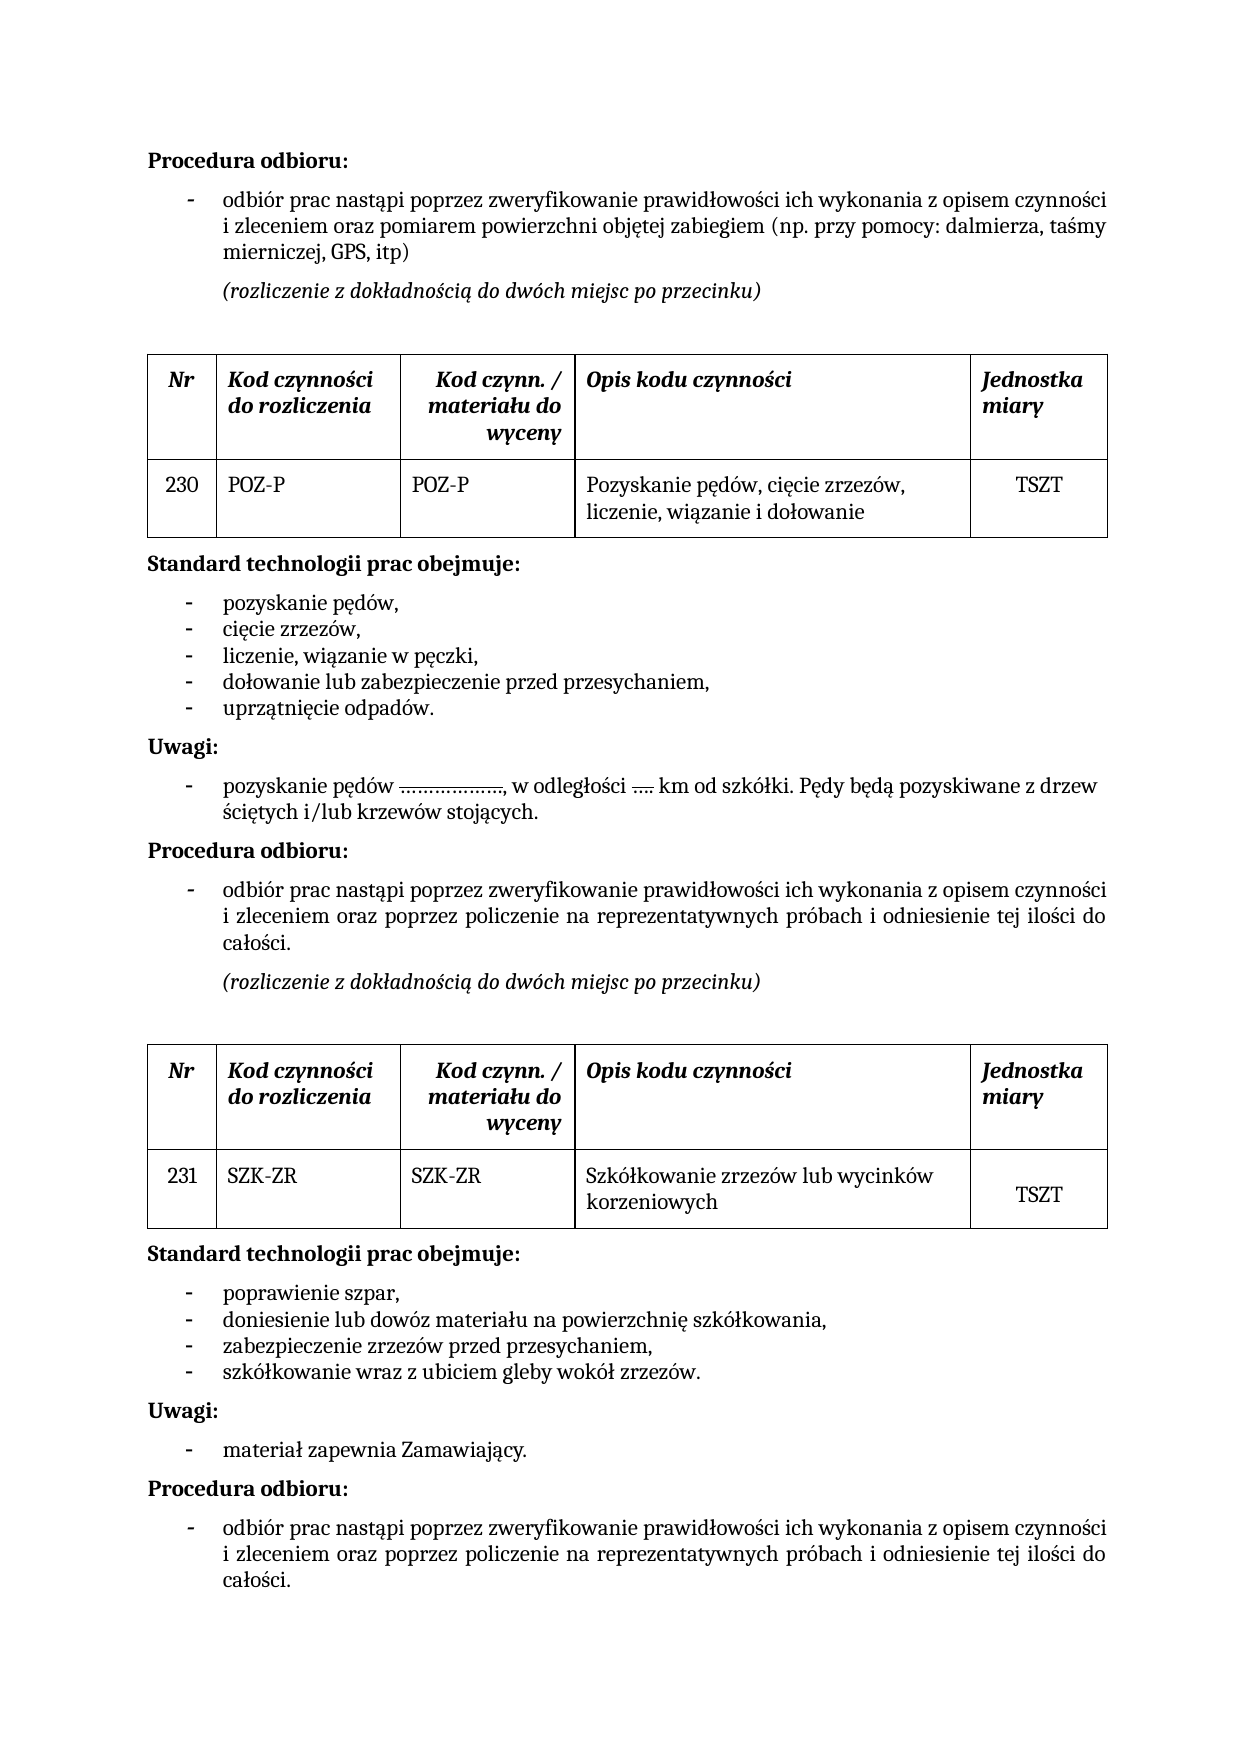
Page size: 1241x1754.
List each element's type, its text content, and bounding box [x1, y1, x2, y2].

text Standard technologii prac obejmuje: [148, 551, 1107, 577]
list pozyskanie pędów, [185, 590, 1107, 616]
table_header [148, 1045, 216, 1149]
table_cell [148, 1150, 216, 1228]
list poprawienie szpar, [185, 1280, 1107, 1306]
list pozyskanie pędów ………………, w odległości …. km od szkółki. Pędy będą pozyskiwane z drzew ściętych i/lub krzewów stojących. [185, 773, 1107, 826]
text (rozliczenie z dokładnością do dwóch miejsc po przecinku) [148, 278, 1107, 304]
text (rozliczenie z dokładnością do dwóch miejsc po przecinku) [148, 968, 1107, 995]
text Procedura odbioru: [148, 838, 1107, 864]
text Standard technologii prac obejmuje: [148, 1241, 1107, 1268]
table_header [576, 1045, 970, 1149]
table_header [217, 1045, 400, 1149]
text Procedura odbioru: [148, 1476, 1107, 1502]
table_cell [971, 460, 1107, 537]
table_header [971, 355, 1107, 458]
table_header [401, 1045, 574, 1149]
text Uwagi: [148, 1398, 1107, 1424]
list dołowanie lub zabezpieczenie przed przesychaniem, [185, 669, 1107, 695]
text Uwagi: [148, 734, 1107, 760]
list liczenie, wiązanie w pęczki, [185, 642, 1107, 669]
list doniesienie lub dowóz materiału na powierzchnię szkółkowania, [185, 1306, 1107, 1333]
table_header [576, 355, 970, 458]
list szkółkowanie wraz z ubiciem gleby wokół zrzezów. [185, 1359, 1107, 1386]
list cięcie zrzezów, [185, 616, 1107, 642]
list zabezpieczenie zrzezów przed przesychaniem, [185, 1333, 1107, 1359]
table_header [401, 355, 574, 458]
text Procedura odbioru: [148, 148, 1107, 174]
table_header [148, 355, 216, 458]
list odbiór prac nastąpi poprzez zweryfikowanie prawidłowości ich wykonania z opisem czynności i zleceniem oraz poprzez policzenie na reprezentatywnych próbach i odniesienie tej ilości do całości. [185, 1514, 1107, 1594]
list materiał zapewnia Zamawiający. [185, 1437, 1107, 1463]
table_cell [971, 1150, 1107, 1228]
list uprzątnięcie odpadów. [185, 695, 1107, 721]
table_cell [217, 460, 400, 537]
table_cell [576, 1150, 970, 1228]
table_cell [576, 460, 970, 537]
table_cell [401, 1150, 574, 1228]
list odbiór prac nastąpi poprzez zweryfikowanie prawidłowości ich wykonania z opisem czynności i zleceniem oraz pomiarem powierzchni objętej zabiegiem (np. przy pomocy: dalmierza, taśmy mierniczej, GPS, itp) [185, 186, 1107, 266]
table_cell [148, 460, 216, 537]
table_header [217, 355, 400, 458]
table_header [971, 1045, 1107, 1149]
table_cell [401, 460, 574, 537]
list odbiór prac nastąpi poprzez zweryfikowanie prawidłowości ich wykonania z opisem czynności i zleceniem oraz poprzez policzenie na reprezentatywnych próbach i odniesienie tej ilości do całości. [185, 877, 1107, 956]
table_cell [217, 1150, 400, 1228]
